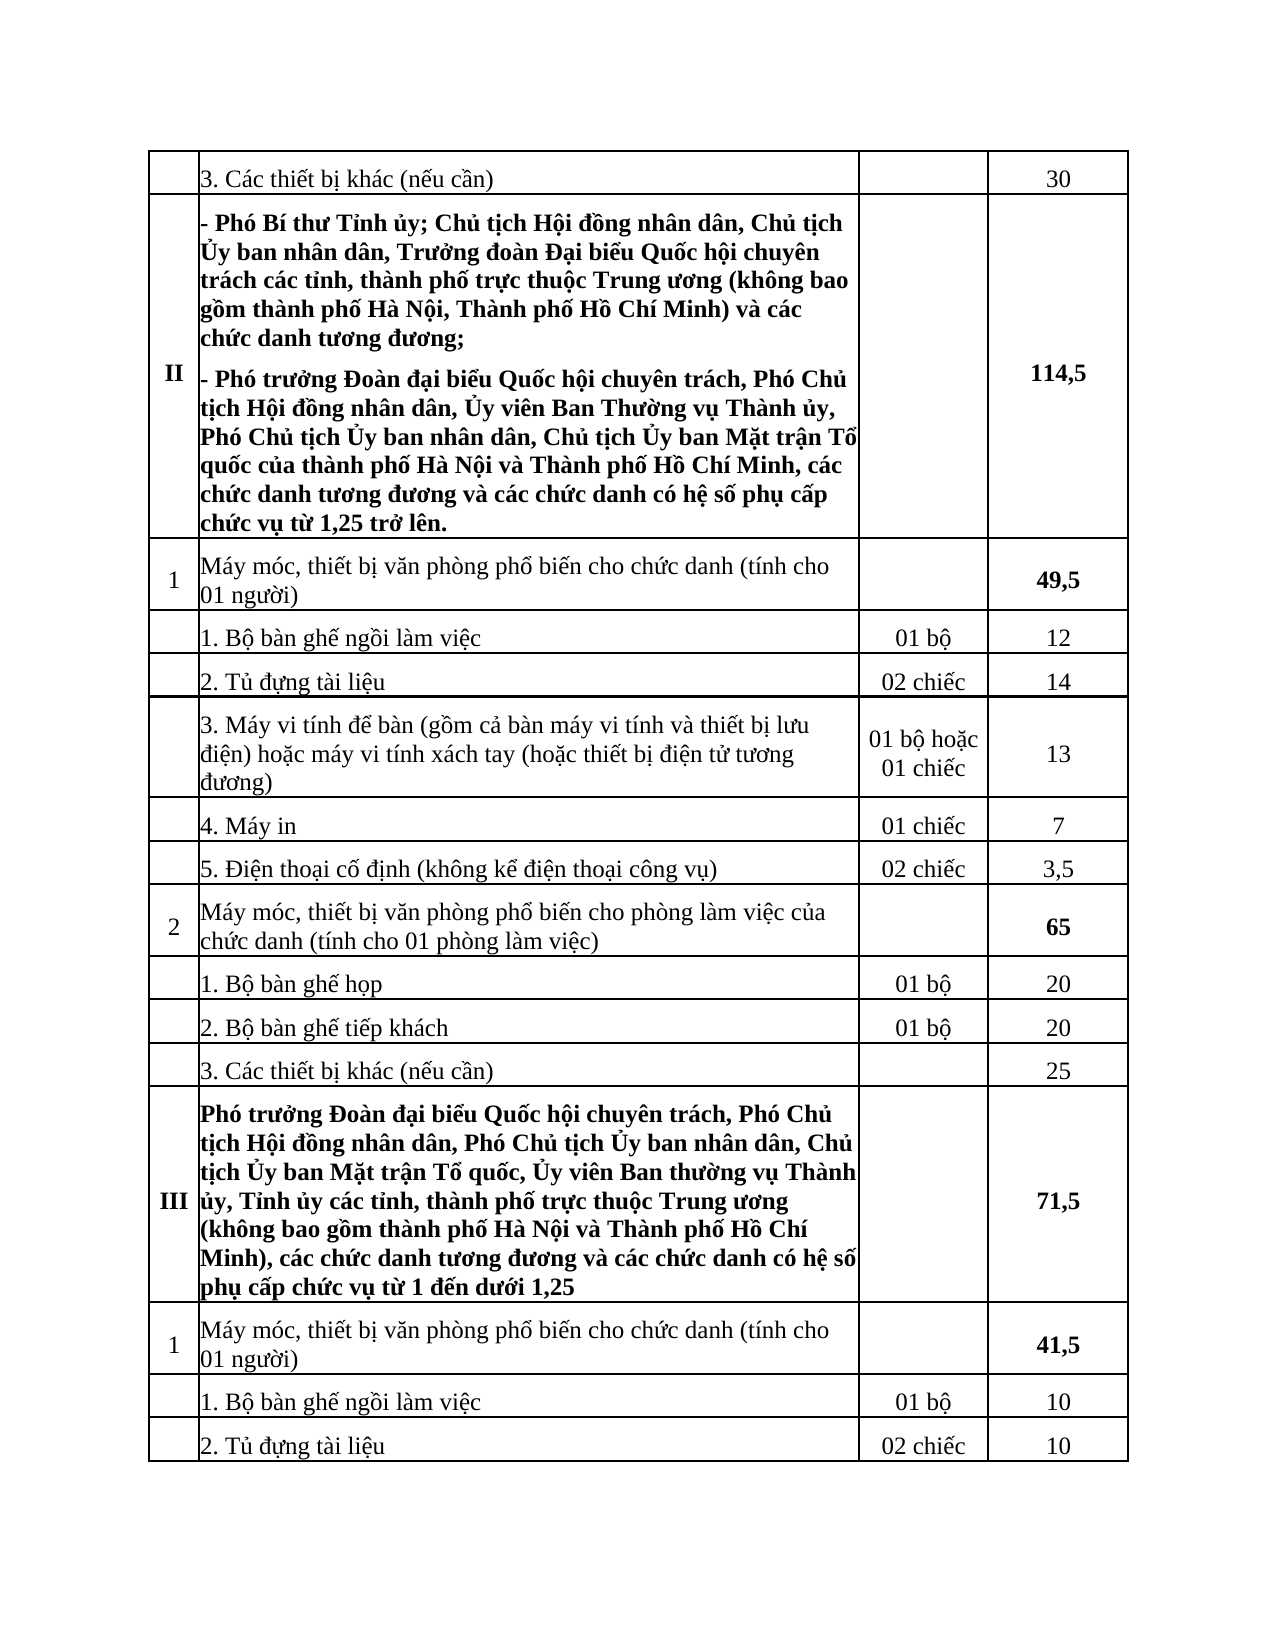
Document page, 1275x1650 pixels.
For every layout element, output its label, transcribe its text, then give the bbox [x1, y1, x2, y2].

table_cell 3,5 [989, 842, 1127, 883]
table_cell 01 bộ [860, 611, 987, 652]
table_cell [860, 195, 987, 537]
table_cell 14 [989, 654, 1127, 695]
table_cell [150, 698, 198, 796]
table_cell 20 [989, 1000, 1127, 1042]
table_cell 01 chiếc [860, 798, 987, 839]
table_cell II [150, 195, 198, 537]
table_cell [150, 1044, 198, 1085]
table_cell 1. Bộ bàn ghế ngồi làm việc [200, 1375, 858, 1416]
table_cell [150, 611, 198, 652]
table_cell [860, 1303, 987, 1373]
table_cell 71,5 [989, 1087, 1127, 1301]
table_cell [150, 654, 198, 695]
table_cell 02 chiếc [860, 842, 987, 883]
table_cell [860, 539, 987, 609]
table_cell 01 bộ [860, 1375, 987, 1416]
table_cell Máy móc, thiết bị văn phòng phổ biến cho chức danh (tính cho 01 người) [200, 1303, 858, 1373]
table_cell 1 [150, 1303, 198, 1373]
table_cell 02 chiếc [860, 654, 987, 695]
table_cell 20 [989, 957, 1127, 998]
table_cell 1. Bộ bàn ghế họp [200, 957, 858, 998]
table_cell 5. Điện thoại cố định (không kể điện thoại công vụ) [200, 842, 858, 883]
table_cell 12 [989, 611, 1127, 652]
table_cell [150, 1000, 198, 1042]
table_cell Máy móc, thiết bị văn phòng phổ biến cho chức danh (tính cho 01 người) [200, 539, 858, 609]
table_cell 01 bộ hoặc 01 chiếc [860, 698, 987, 796]
table_cell 13 [989, 698, 1127, 796]
table_cell 1 [150, 539, 198, 609]
table_cell 3. Máy vi tính để bàn (gồm cả bàn máy vi tính và thiết bị lưu điện) hoặc máy vi tính xách tay (hoặc thiết bị điện tử tương đương) [200, 698, 858, 796]
table_cell Phó trưởng Đoàn đại biểu Quốc hội chuyên trách, Phó Chủ tịch Hội đồng nhân dân, Phó Chủ tịch Ủy ban nhân dân, Chủ tịch Ủy ban Mặt trận Tổ quốc, Ủy viên Ban thường vụ Thành ủy, Tỉnh ủy các tỉnh, thành phố trực thuộc Trung ương (không bao gồm thành phố Hà Nội và Thành phố Hồ Chí Minh), các chức danh tương đương và các chức danh có hệ số phụ cấp chức vụ từ 1 đến dưới 1,25 [200, 1087, 858, 1301]
table_cell [150, 842, 198, 883]
table_cell 10 [989, 1375, 1127, 1416]
table_cell 2. Bộ bàn ghế tiếp khách [200, 1000, 858, 1042]
table_cell 3. Các thiết bị khác (nếu cần) [200, 152, 858, 193]
table_cell 7 [989, 798, 1127, 839]
table_cell [150, 152, 198, 193]
table_cell III [150, 1087, 198, 1301]
table_cell 02 chiếc [860, 1418, 987, 1459]
table_cell [860, 1087, 987, 1301]
table_cell 30 [989, 152, 1127, 193]
table_cell [860, 885, 987, 955]
table_cell [150, 1375, 198, 1416]
table_cell - Phó Bí thư Tỉnh ủy; Chủ tịch Hội đồng nhân dân, Chủ tịch Ủy ban nhân dân, Trưởng đoàn Đại biểu Quốc hội chuyên trách các tỉnh, thành phố trực thuộc Trung ương (không bao gồm thành phố Hà Nội, Thành phố Hồ Chí Minh) và các chức danh tương đương; - Phó trưởng Đoàn đại biểu Quốc hội chuyên trách, Phó Chủ tịch Hội đồng nhân dân, Ủy viên Ban Thường vụ Thành ủy, Phó Chủ tịch Ủy ban nhân dân, Chủ tịch Ủy ban Mặt trận Tổ quốc của thành phố Hà Nội và Thành phố Hồ Chí Minh, các chức danh tương đương và các chức danh có hệ số phụ cấp chức vụ từ 1,25 trở lên. [200, 195, 858, 537]
table_cell 65 [989, 885, 1127, 955]
table_cell 25 [989, 1044, 1127, 1085]
table_cell 41,5 [989, 1303, 1127, 1373]
table_cell 10 [989, 1418, 1127, 1459]
table_cell [150, 798, 198, 839]
table_cell 114,5 [989, 195, 1127, 537]
table_cell 01 bộ [860, 1000, 987, 1042]
table_cell 4. Máy in [200, 798, 858, 839]
table_cell [150, 957, 198, 998]
table_cell 2. Tủ đựng tài liệu [200, 1418, 858, 1459]
table_cell 01 bộ [860, 957, 987, 998]
table_cell 2. Tủ đựng tài liệu [200, 654, 858, 695]
table_cell 2 [150, 885, 198, 955]
table_cell 1. Bộ bàn ghế ngồi làm việc [200, 611, 858, 652]
table_cell [860, 152, 987, 193]
table_cell 49,5 [989, 539, 1127, 609]
table_cell [860, 1044, 987, 1085]
table_cell Máy móc, thiết bị văn phòng phổ biến cho phòng làm việc của chức danh (tính cho 01 phòng làm việc) [200, 885, 858, 955]
table_cell 3. Các thiết bị khác (nếu cần) [200, 1044, 858, 1085]
table_cell [150, 1418, 198, 1459]
